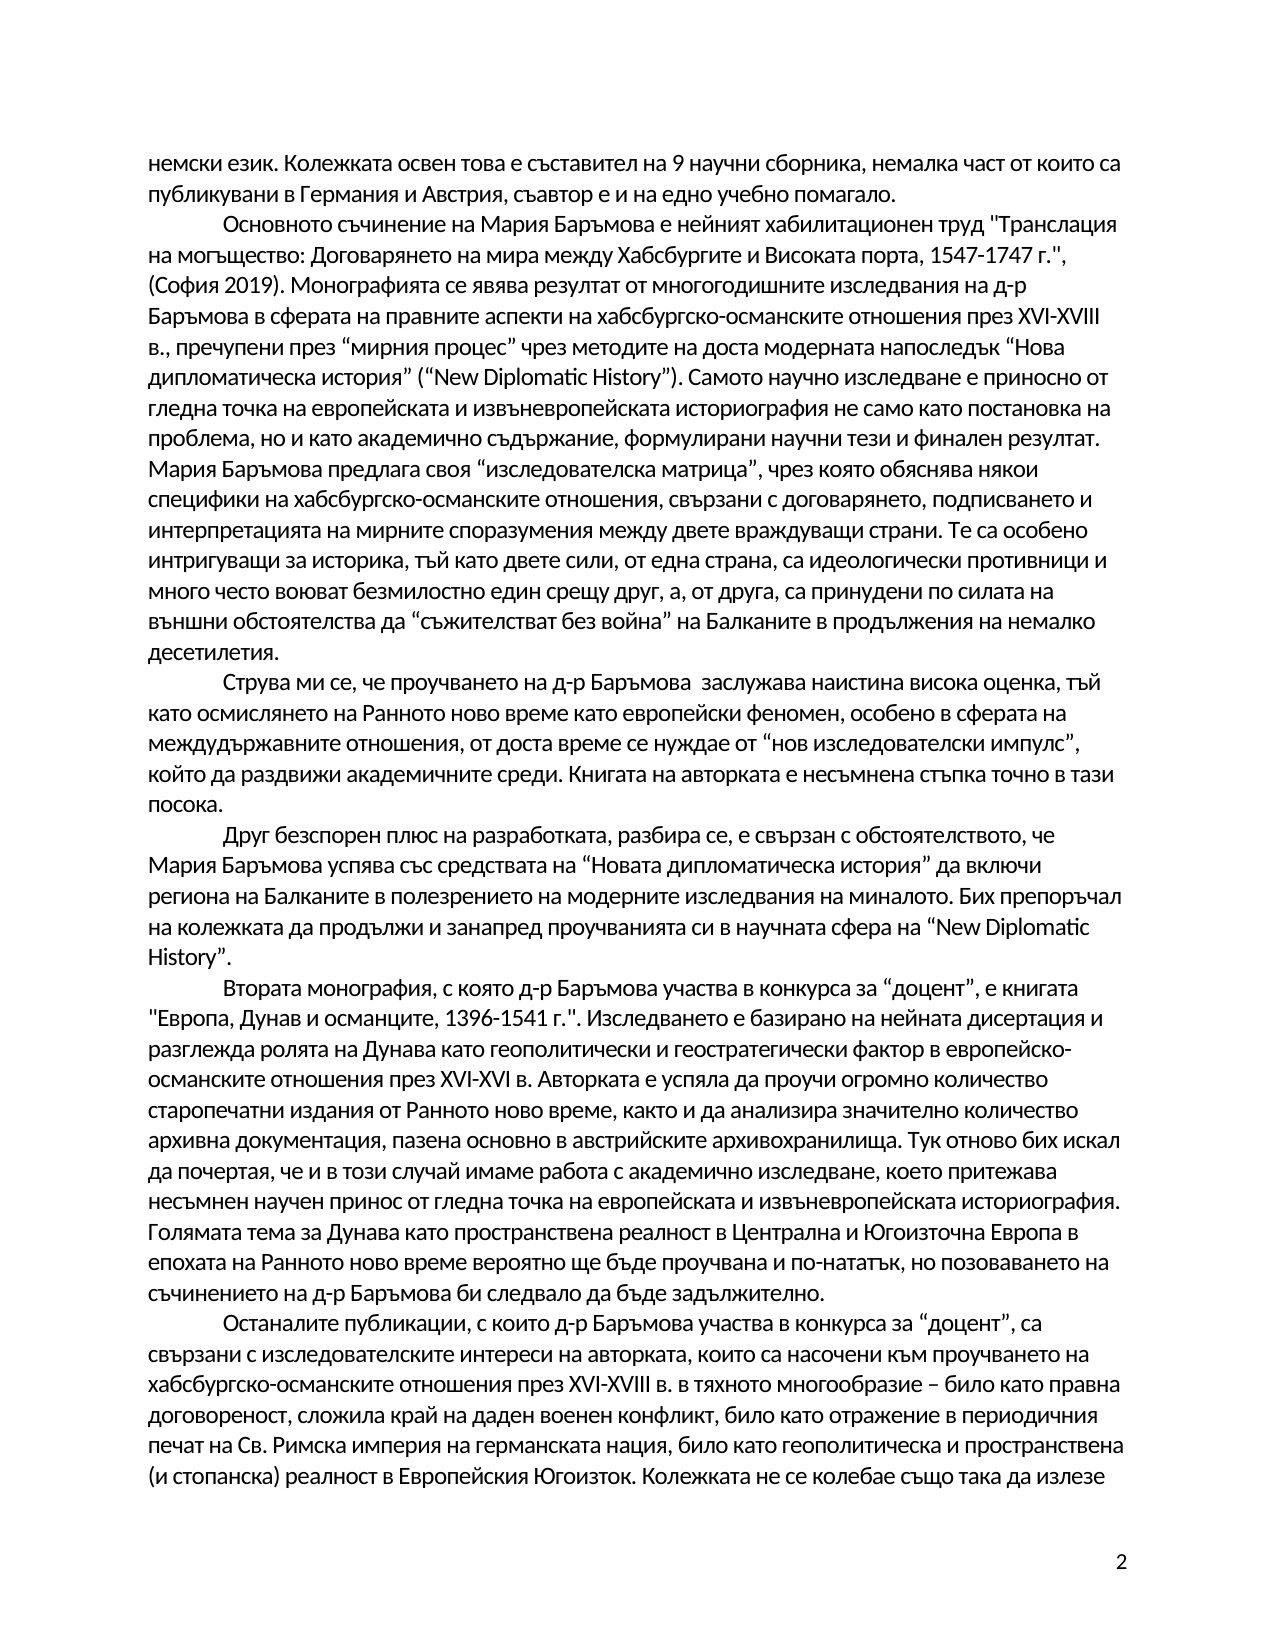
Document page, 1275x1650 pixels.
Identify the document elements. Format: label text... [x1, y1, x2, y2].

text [148, 148, 1127, 209]
text Струва ми се, че проучването на д-р Баръмова заслужава наистина висока оценка, тъй като осмислянето на Ранното ново време като европейски феномен, особено в сферата на междудържавните отношения, от доста време се нуждае от “нов изследователски импулс”, който да раздвижи академичните среди. Книгата на авторката е несъмнена стъпка точно в тази посока. [148, 666, 1127, 819]
text Основното съчинение на Мария Баръмова е нейният хабилитационен труд "Транслация на могъщество: Договарянето на мира между Хабсбургите и Високата порта, 1547-1747 г.", (София 2019). Монографията се явява резултат от многогодишните изследвания на д-р Баръмова в сферата на правните аспекти на хабсбургско-османските отношения през XVI-XVIII в., пречупени през “мирния процес” чрез методите на доста модерната напоследък “Нова дипломатическа история” (“New Diplomatic History”). Самото научно изследване е приносно от гледна точка на европейската и извъневропейската историография не само като постановка на проблема, но и като академично съдържание, формулирани научни тези и финален резултат. Мария Баръмова предлага своя “изследователска матрица”, чрез която обяснява някои специфики на хабсбургско-османските отношения, свързани с договарянето, подписването и интерпретацията на мирните споразумения между двете враждуващи страни. Те са особено интригуващи за историка, тъй като двете сили, от една страна, са идеологически противници и много често воюват безмилостно един срещу друг, а, от друга, са принудени по силата на външни обстоятелства да “съжителстват без война” на Балканите в продължения на немалко десетилетия. [148, 209, 1127, 666]
text Втората монография, с която д-р Баръмова участва в конкурса за “доцент”, е книгата "Европа, Дунав и османците, 1396-1541 г.". Изследването е базирано на нейната дисертация и разглежда ролята на Дунава като геополитически и геостратегически фактор в европейско-османските отношения през XVI-XVI в. Авторката е успяла да проучи огромно количество старопечатни издания от Ранното ново време, както и да анализира значително количество архивна документация, пазена основно в австрийските архивохранилища. Тук отново бих искал да почертая, че и в този случай имаме работа с академично изследване, което притежава несъмнен научен принос от гледна точка на европейската и извъневропейската историография. Голямата тема за Дунава като пространствена реалност в Централна и Югоизточна Европа в епохата на Ранното ново време вероятно ще бъде проучвана и по-нататък, но позоваването на съчинението на д-р Баръмова би следвало да бъде задължително. [148, 972, 1127, 1307]
text Друг безспорен плюс на разработката, разбира се, е свързан с обстоятелството, че Мария Баръмова успява със средствата на “Новата дипломатическа история” да включи региона на Балканите в полезрението на модерните изследвания на миналото. Бих препоръчал на колежката да продължи и занапред проучванията си в научната сфера на “New Diplomatic History”. [148, 819, 1127, 972]
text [148, 1307, 1127, 1491]
